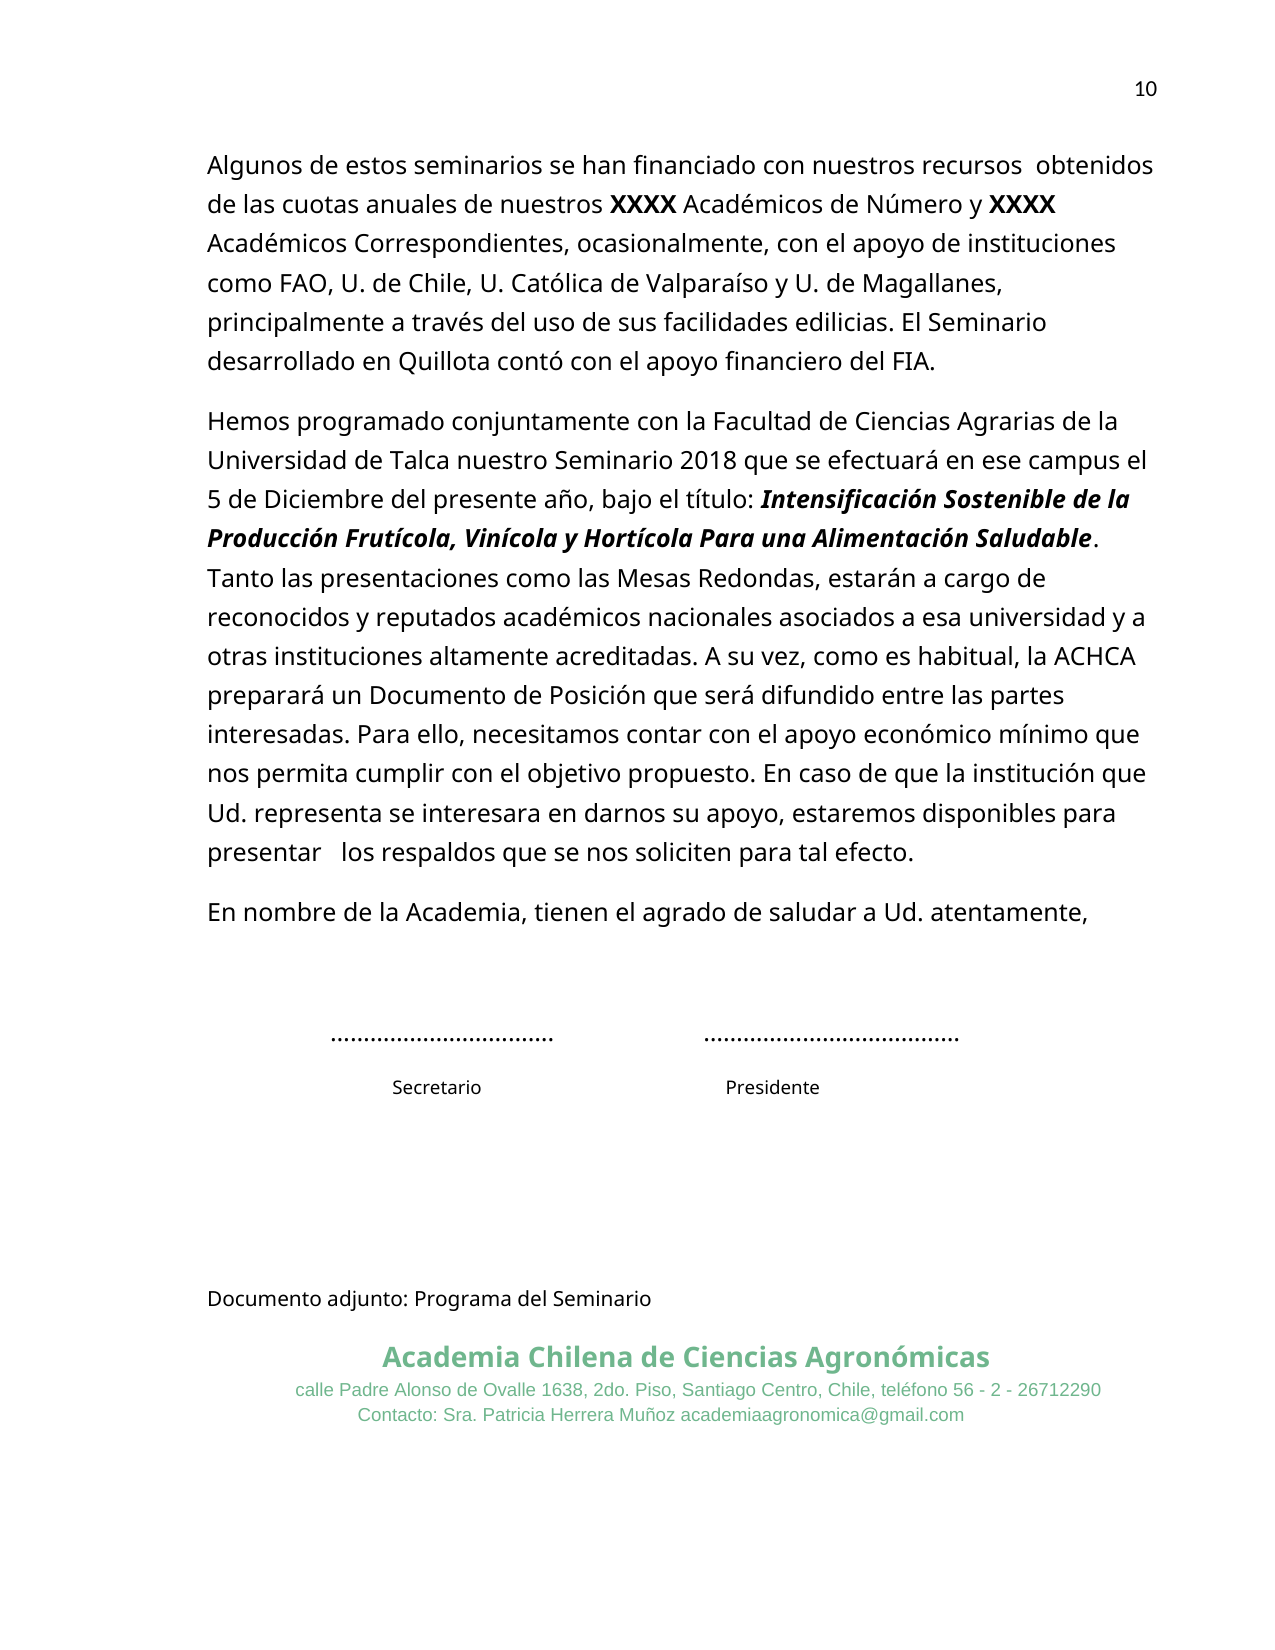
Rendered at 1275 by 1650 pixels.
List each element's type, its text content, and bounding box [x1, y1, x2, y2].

text Secretario Presidente [207, 1074, 1157, 1100]
text ……………………………. ………………………………… [207, 1014, 1157, 1048]
text Documento adjunto: Programa del Seminario [207, 1284, 1157, 1312]
text En nombre de la Academia, tienen el agrado de saludar a Ud. atentamente, [207, 894, 1157, 928]
text Algunos de estos seminarios se han financiado con nuestros recursos obtenidos de las cuotas anuales de nuestros XXXX Académicos de Número y XXXX Académicos Correspondientes, ocasionalmente, con el apoyo de instituciones como FAO, U. de Chile, U. Católica de Valparaíso y U. de Magallanes, principalmente a través del uso de sus facilidades edilicias. El Seminario desarrollado en Quillota contó con el apoyo financiero del FIA. [207, 148, 1157, 378]
text Academia Chilena de Ciencias Agronómicas calle Padre Alonso de Ovalle 1638, 2do. Piso, Santiago Centro, Chile, teléfono 56 - 2 - 26712290 Contacto: Sra. Patricia Herrera Muñoz academiaagronomica@gmail.com [207, 1337, 1157, 1425]
text Hemos programado conjuntamente con la Facultad de Ciencias Agrarias de la Universidad de Talca nuestro Seminario 2018 que se efectuará en ese campus el 5 de Diciembre del presente año, bajo el título: Intensificación Sostenible de la Producción Frutícola, Vinícola y Hortícola Para una Alimentación Saludable. Tanto las presentaciones como las Mesas Redondas, estarán a cargo de reconocidos y reputados académicos nacionales asociados a esa universidad y a otras instituciones altamente acreditadas. A su vez, como es habitual, la ACHCA preparará un Documento de Posición que será difundido entre las partes interesadas. Para ello, necesitamos contar con el apoyo económico mínimo que nos permita cumplir con el objetivo propuesto. En caso de que la institución que Ud. representa se interesara en darnos su apoyo, estaremos disponibles para presentar los respaldos que se nos soliciten para tal efecto. [207, 403, 1157, 868]
